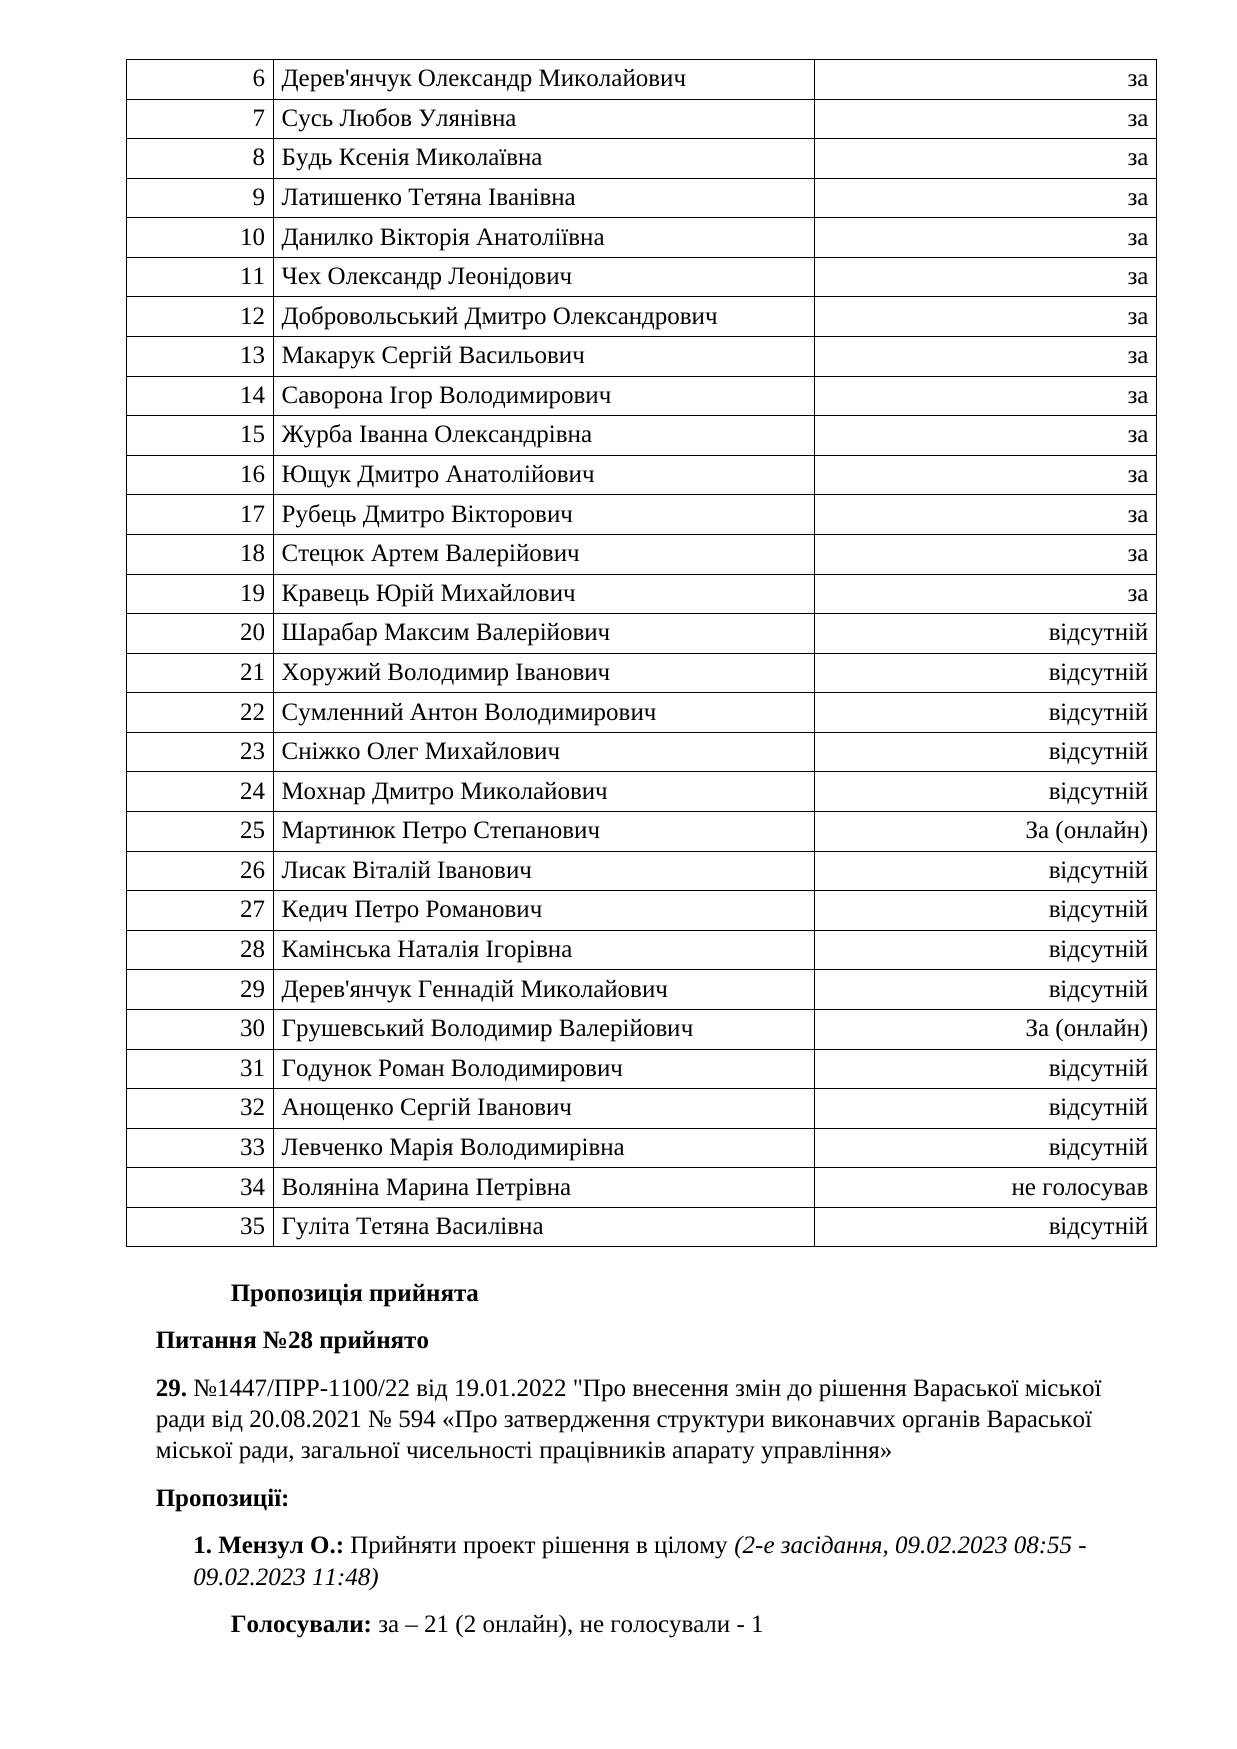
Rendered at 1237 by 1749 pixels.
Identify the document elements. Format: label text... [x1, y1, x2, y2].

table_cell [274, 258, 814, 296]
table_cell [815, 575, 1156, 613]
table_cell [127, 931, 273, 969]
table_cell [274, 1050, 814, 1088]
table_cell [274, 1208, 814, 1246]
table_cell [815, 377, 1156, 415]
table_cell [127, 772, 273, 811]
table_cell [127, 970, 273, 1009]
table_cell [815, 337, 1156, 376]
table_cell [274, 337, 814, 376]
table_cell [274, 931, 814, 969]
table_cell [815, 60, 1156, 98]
text Питання №28 прийнято [156, 1325, 1148, 1354]
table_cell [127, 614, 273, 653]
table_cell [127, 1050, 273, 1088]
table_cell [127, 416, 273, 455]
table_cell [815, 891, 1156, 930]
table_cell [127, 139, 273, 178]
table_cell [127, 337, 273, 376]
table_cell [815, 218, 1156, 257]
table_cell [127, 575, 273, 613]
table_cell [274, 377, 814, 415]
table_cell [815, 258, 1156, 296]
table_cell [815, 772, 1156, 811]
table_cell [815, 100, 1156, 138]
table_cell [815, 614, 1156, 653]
text Голосували: за – 21 (2 онлайн), не голосували - 1 [231, 1609, 1148, 1638]
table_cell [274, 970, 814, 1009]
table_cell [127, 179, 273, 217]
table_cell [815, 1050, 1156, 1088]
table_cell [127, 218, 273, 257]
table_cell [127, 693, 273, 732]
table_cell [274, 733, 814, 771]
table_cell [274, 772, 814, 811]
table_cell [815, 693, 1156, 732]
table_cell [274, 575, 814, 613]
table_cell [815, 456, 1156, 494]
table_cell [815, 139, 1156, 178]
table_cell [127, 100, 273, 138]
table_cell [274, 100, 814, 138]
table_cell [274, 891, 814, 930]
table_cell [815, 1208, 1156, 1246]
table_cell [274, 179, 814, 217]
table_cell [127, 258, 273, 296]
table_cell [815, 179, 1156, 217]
text Пропозиція прийнята [231, 1247, 1148, 1306]
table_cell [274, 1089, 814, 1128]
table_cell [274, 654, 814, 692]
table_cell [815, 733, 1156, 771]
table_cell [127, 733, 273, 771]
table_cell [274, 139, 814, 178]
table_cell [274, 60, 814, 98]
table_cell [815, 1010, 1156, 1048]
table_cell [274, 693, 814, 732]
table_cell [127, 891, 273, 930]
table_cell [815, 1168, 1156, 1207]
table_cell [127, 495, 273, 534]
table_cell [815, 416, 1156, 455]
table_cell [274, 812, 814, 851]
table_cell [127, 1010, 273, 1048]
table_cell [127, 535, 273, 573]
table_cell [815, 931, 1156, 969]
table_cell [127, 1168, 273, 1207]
text 29. №1447/ПРР-1100/22 від 19.01.2022 "Про внесення змін до рішення Вараської міської ради від 20.08.2021 № 594 «Про затвердження структури виконавчих органів Вараської міської ради, загальної чисельності працівників апарату управління» [156, 1373, 1148, 1464]
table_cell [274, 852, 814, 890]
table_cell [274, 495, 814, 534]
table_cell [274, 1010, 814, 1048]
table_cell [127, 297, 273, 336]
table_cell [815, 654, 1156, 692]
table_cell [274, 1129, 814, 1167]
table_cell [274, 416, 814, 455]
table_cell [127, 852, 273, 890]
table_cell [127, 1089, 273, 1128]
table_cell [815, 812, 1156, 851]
text Пропозиції: [156, 1483, 1148, 1512]
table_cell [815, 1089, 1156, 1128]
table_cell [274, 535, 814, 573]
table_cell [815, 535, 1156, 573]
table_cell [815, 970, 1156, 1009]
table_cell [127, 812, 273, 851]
text 1. Мензул О.: Прийняти проект рішення в цілому (2-е засідання, 09.02.2023 08:55 - 09.02.2023 11:48) [193, 1531, 1148, 1590]
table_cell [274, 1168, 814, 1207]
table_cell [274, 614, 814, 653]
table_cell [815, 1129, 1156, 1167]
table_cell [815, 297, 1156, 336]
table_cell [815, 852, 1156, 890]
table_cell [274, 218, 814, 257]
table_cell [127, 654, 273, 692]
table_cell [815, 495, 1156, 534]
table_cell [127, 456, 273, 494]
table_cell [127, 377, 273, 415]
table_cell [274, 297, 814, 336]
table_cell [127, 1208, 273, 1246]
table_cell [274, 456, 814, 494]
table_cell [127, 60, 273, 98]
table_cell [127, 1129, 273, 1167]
